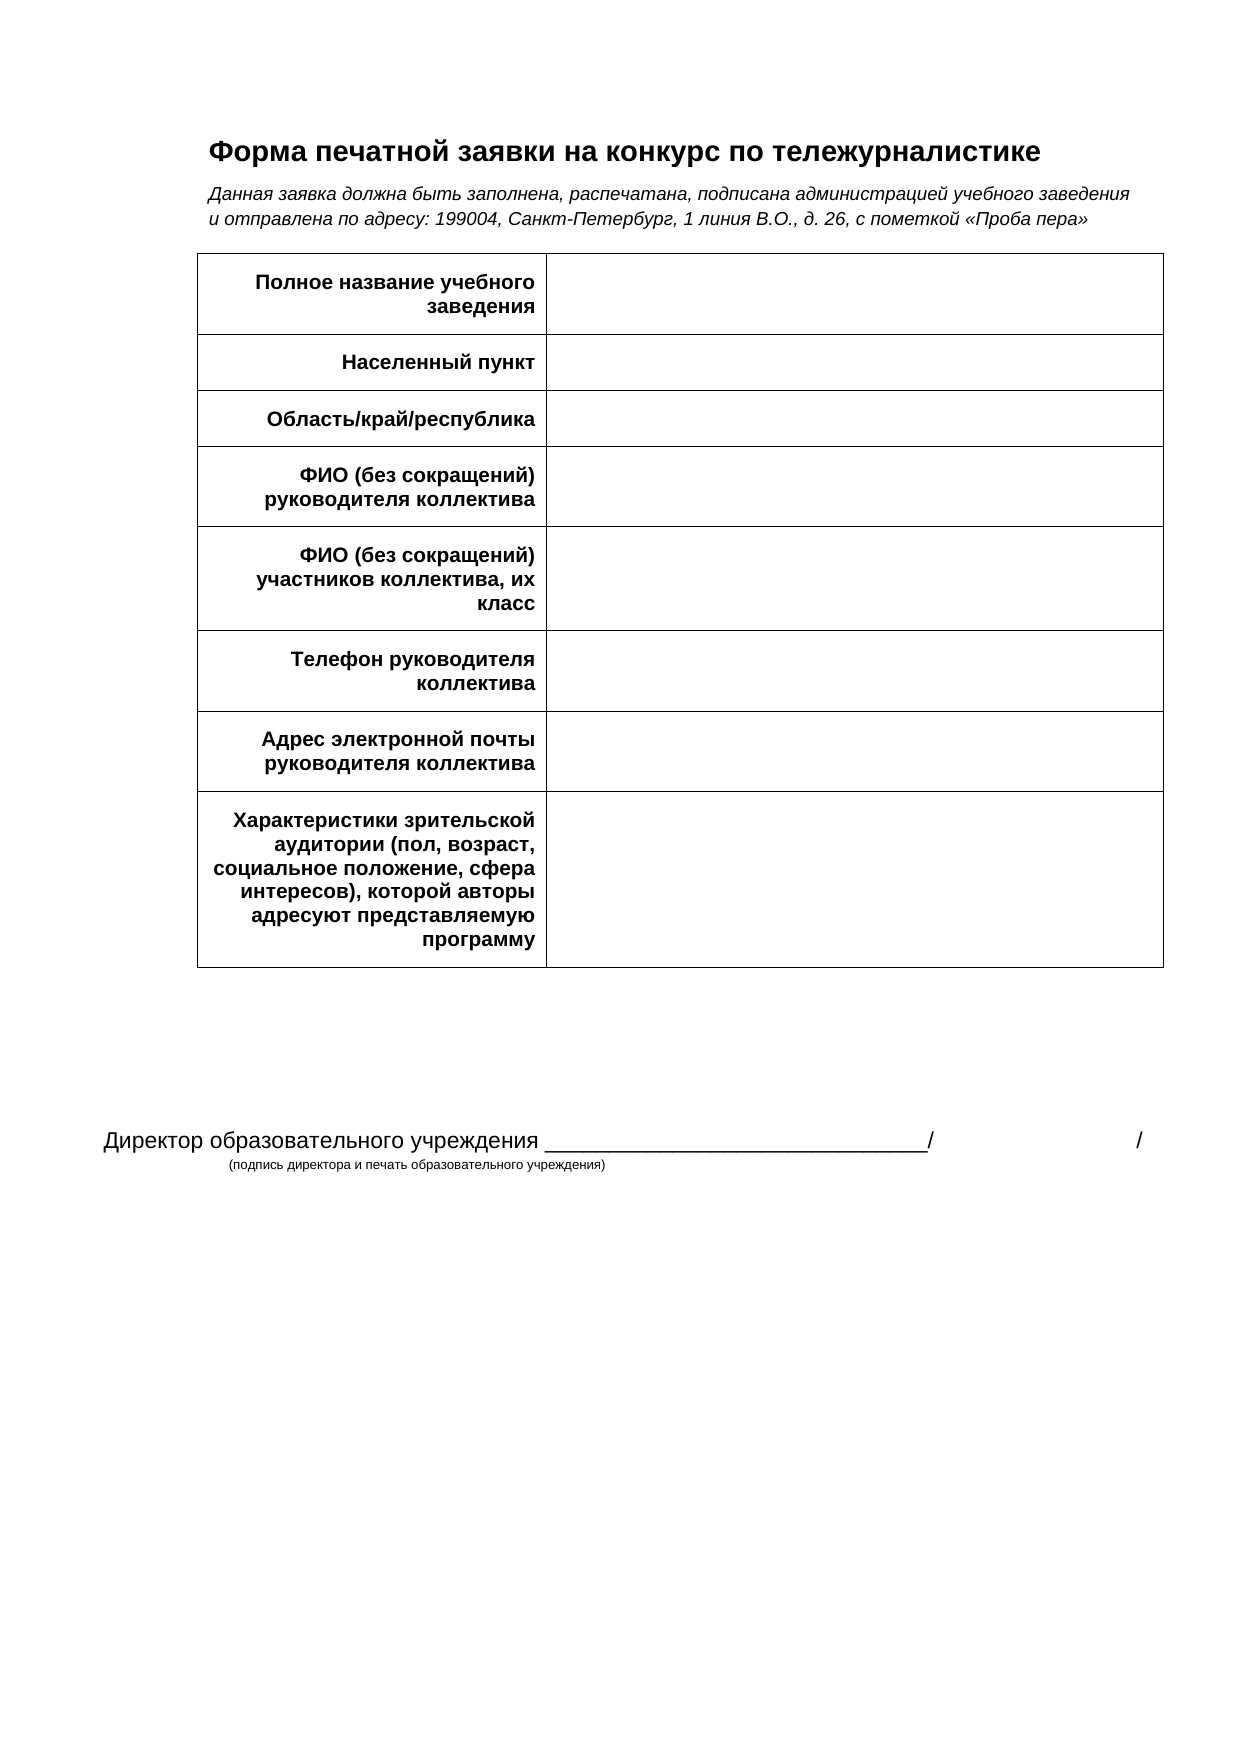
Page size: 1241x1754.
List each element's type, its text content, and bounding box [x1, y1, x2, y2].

table_header [547, 254, 1163, 333]
table_cell [547, 391, 1163, 446]
text (подпись директора и печать образовательного учреждения) [103, 1157, 1152, 1183]
table_cell [547, 712, 1163, 791]
table_cell [547, 631, 1163, 711]
table_cell Телефон руководителя коллектива [198, 631, 546, 711]
text Директор образовательного учреждения ______________________________/ / [103, 1127, 1152, 1153]
table_cell Область/край/республика [198, 391, 546, 446]
table_cell ФИО (без сокращений) руководителя коллектива [198, 447, 546, 526]
table_cell [547, 335, 1163, 390]
table_cell [547, 792, 1163, 967]
text Данная заявка должна быть заполнена, распечатана, подписана администрацией учебного заведения и отправлена по адресу: 199004, Санкт-Петербург, 1 линия В.О., д. 26, с пометкой «Проба пера» [208, 183, 1152, 229]
table_cell Адрес электронной почты руководителя коллектива [198, 712, 546, 791]
list Форма печатной заявки на конкурс по тележурналистике [208, 134, 1145, 167]
table_cell ФИО (без сокращений) участников коллектива, их класс [198, 527, 546, 630]
table_cell [547, 447, 1163, 526]
table_cell Характеристики зрительской аудитории (пол, возраст, социальное положение, сфера интересов), которой авторы адресуют представляемую программу [198, 792, 546, 967]
table_cell Населенный пункт [198, 335, 546, 390]
table_header Полное название учебного заведения [198, 254, 546, 333]
table_cell [547, 527, 1163, 630]
